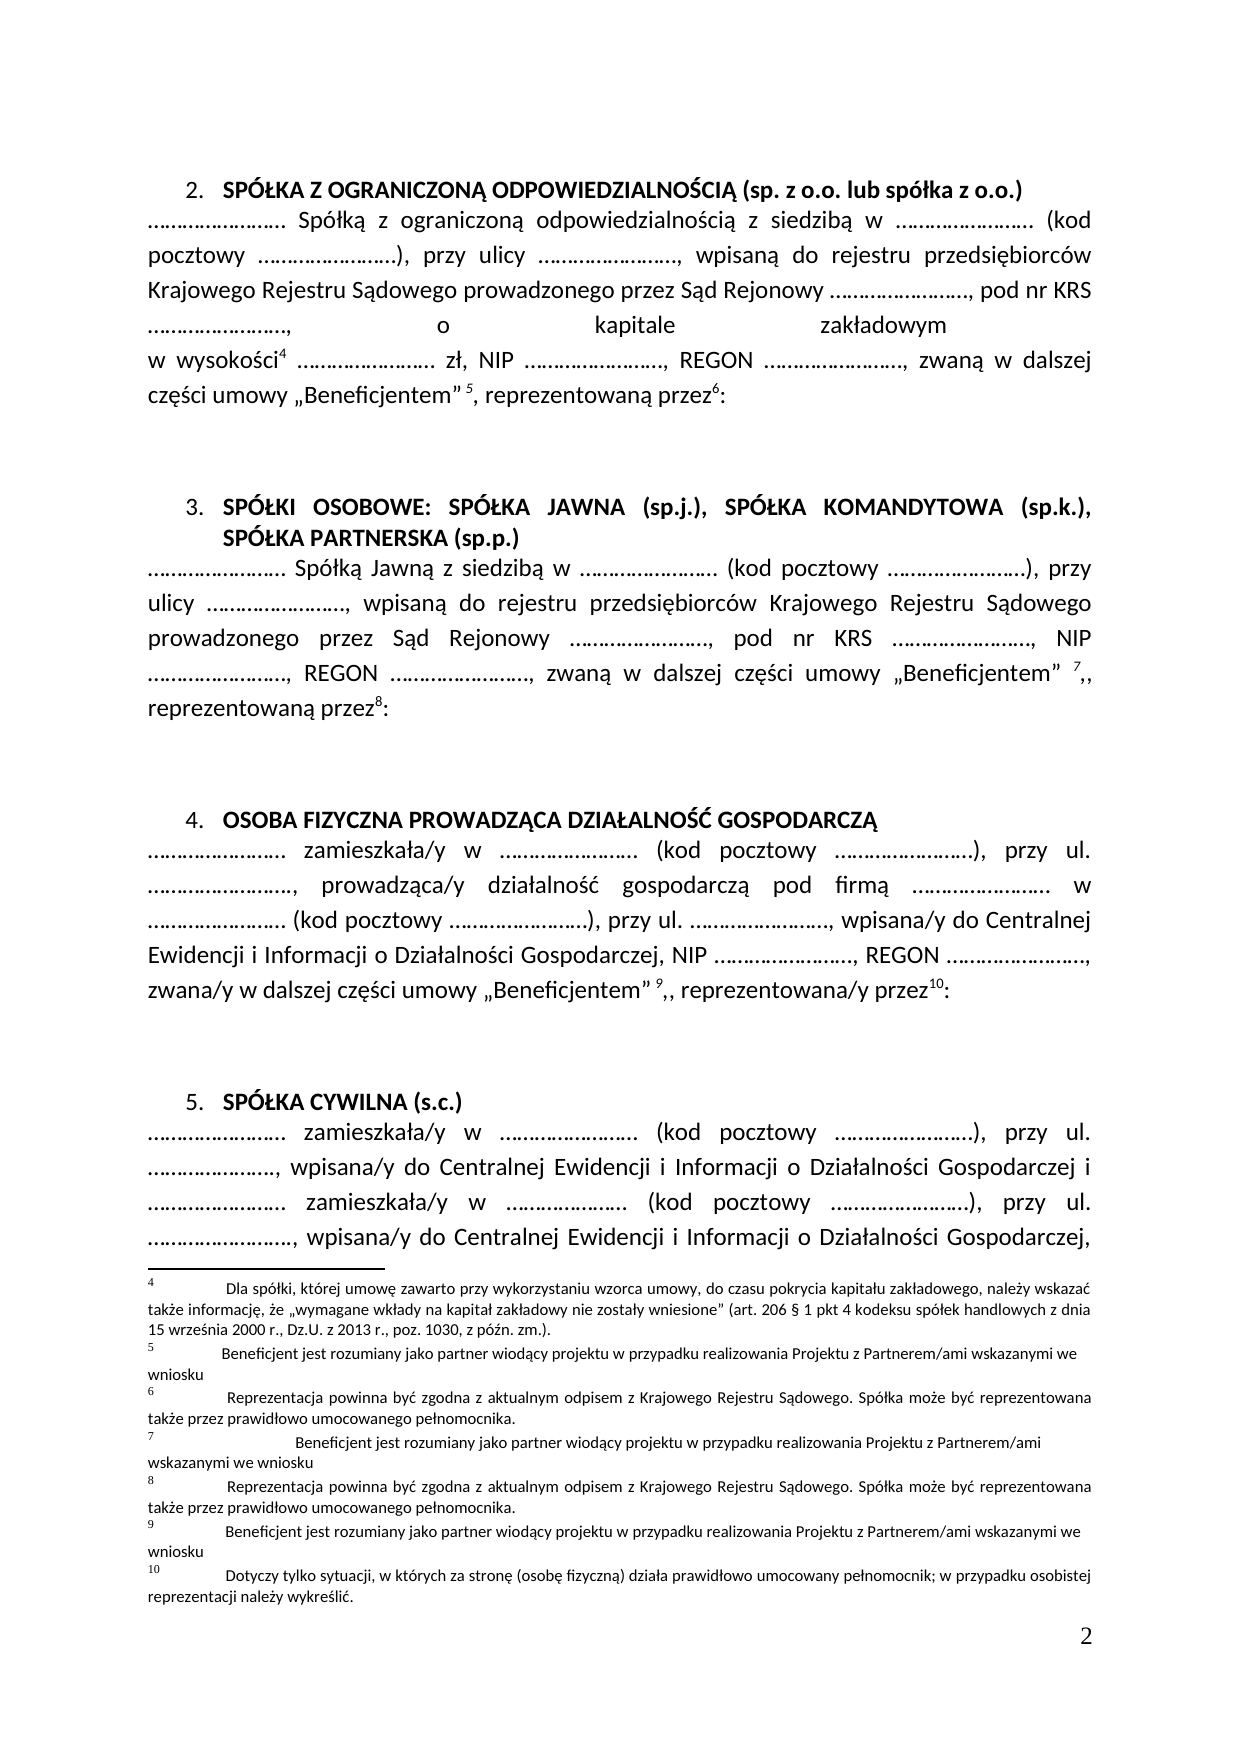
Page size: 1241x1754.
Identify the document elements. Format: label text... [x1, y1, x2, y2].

list SPÓŁKI OSOBOWE: SPÓŁKA JAWNA (sp.j.), SPÓŁKA KOMANDYTOWA (sp.k.), SPÓŁKA PARTNERSKA (sp.p.) [185, 491, 1092, 552]
list OSOBA FIZYCZNA PROWADZĄCA DZIAŁALNOŚĆ GOSPODARCZĄ [185, 804, 1092, 834]
text …………………… zamieszkała/y w …………………… (kod pocztowy ……………………), przy ul. ……………………., prowadząca/y działalność gospodarczą pod firmą …………………… w …………………… (kod pocztowy ……………………), przy ul. ……………………, wpisana/y do Centralnej Ewidencji i Informacji o Działalności Gospodarczej, NIP ……………………, REGON ……………………, zwana/y w dalszej części umowy „Beneficjentem” ,, reprezentowana/y przez: [148, 834, 1092, 1005]
list SPÓŁKA Z OGRANICZONĄ ODPOWIEDZIALNOŚCIĄ (sp. z o.o. lub spółka z o.o.) [185, 174, 1092, 204]
text …………………… Spółką Jawną z siedzibą w …………………… (kod pocztowy ……………………), przy ulicy ……………………, wpisaną do rejestru przedsiębiorców Krajowego Rejestru Sądowego prowadzonego przez Sąd Rejonowy ……………………, pod nr KRS ……………………, NIP ……………………, REGON ……………………, zwaną w dalszej części umowy „Beneficjentem” ,, reprezentowaną przez: [148, 552, 1092, 723]
list SPÓŁKA CYWILNA (s.c.) [185, 1086, 1092, 1117]
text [148, 1117, 1092, 1252]
text …………………… Spółką z ograniczoną odpowiedzialnością z siedzibą w …………………… (kod pocztowy ……………………), przy ulicy ……………………, wpisaną do rejestru przedsiębiorców Krajowego Rejestru Sądowego prowadzonego przez Sąd Rejonowy ……………………, pod nr KRS ……………………, o kapitale zakładowym w wysokości …………………… zł, NIP ……………………, REGON ……………………, zwaną w dalszej części umowy „Beneficjentem” , reprezentowaną przez: [148, 204, 1092, 410]
